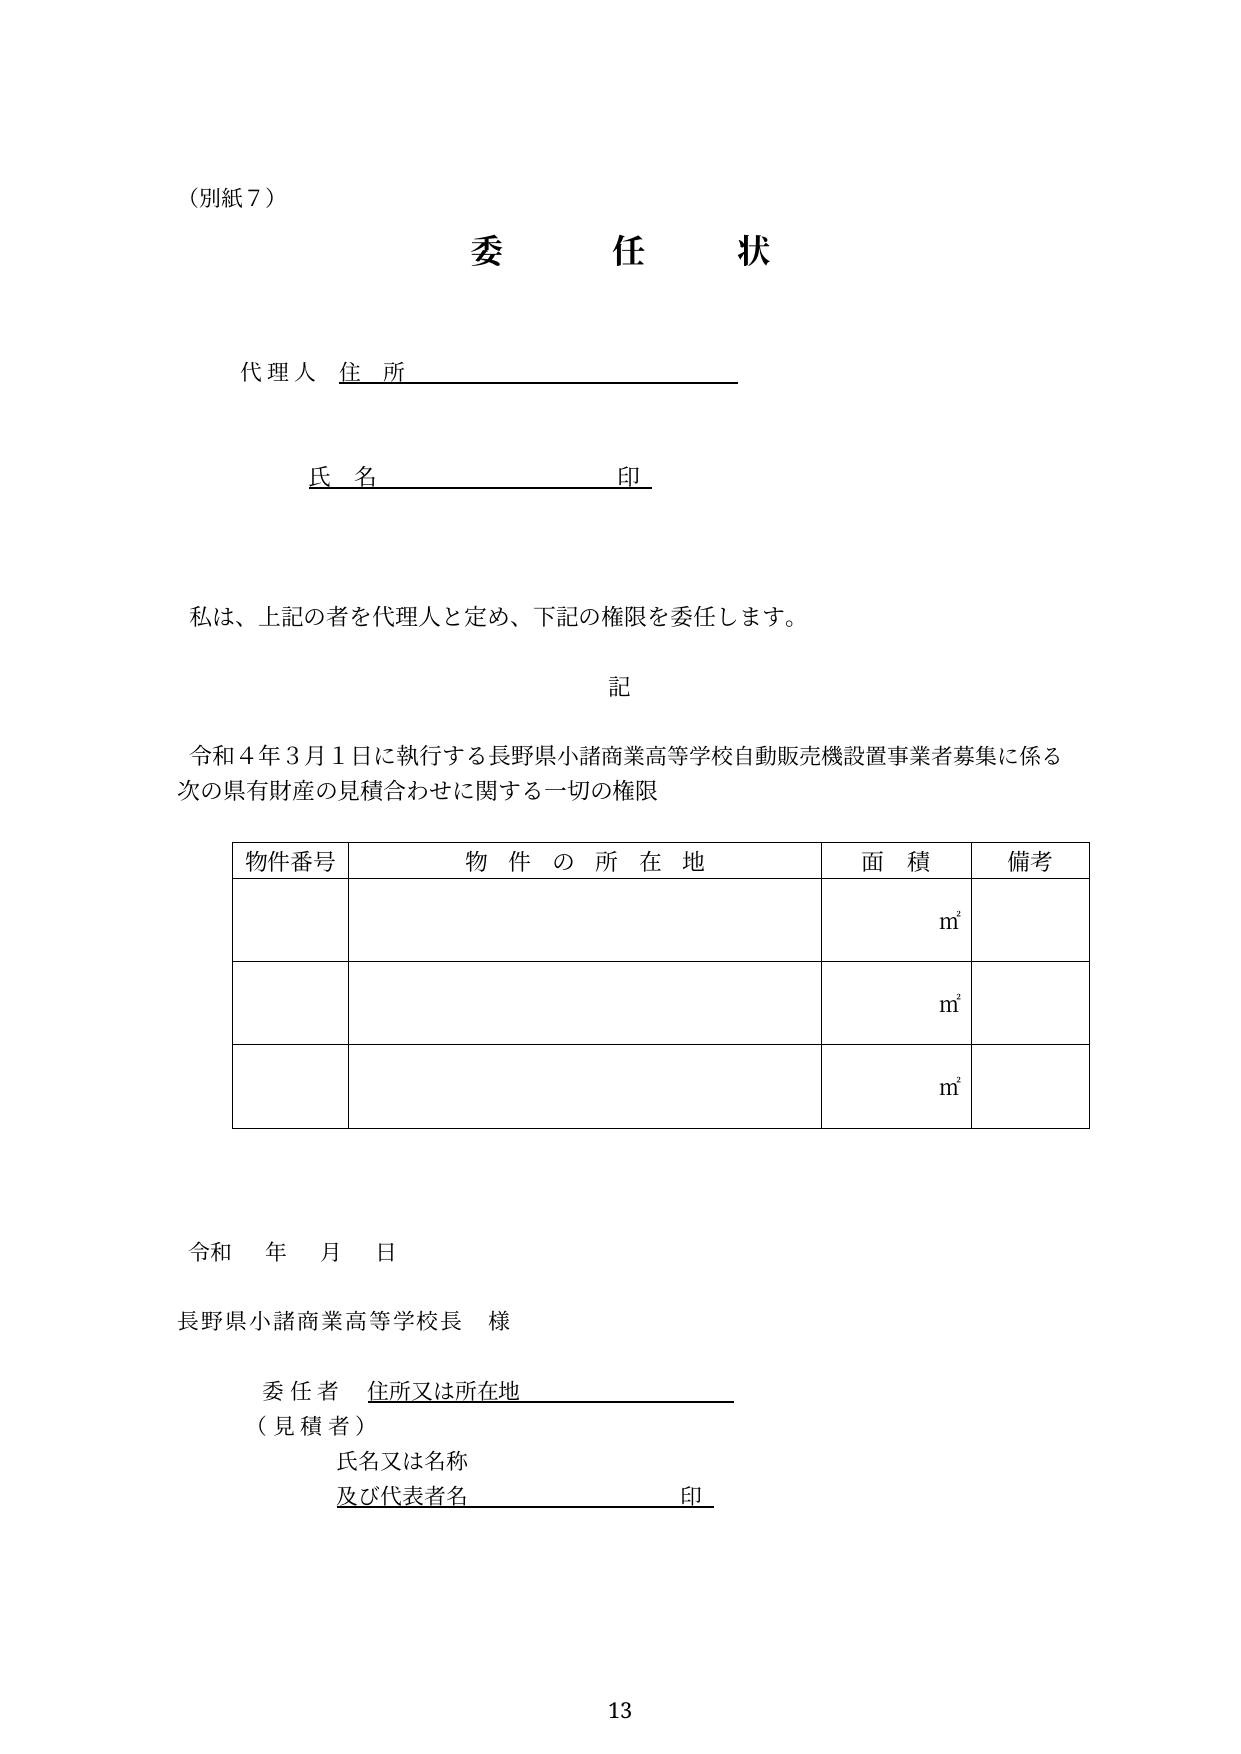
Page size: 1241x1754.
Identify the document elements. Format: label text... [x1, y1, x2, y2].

text 委 任 状 [177, 214, 1063, 284]
table_cell [349, 1045, 821, 1127]
text 氏名又は名称 [177, 1442, 1063, 1477]
text （別紙７） [177, 179, 1063, 214]
table_cell ㎡ [822, 1045, 971, 1127]
text 記 [177, 668, 1063, 702]
table_cell [233, 1045, 348, 1127]
table_header 備考 [972, 843, 1089, 878]
text 令和 年 月 日 [177, 1233, 1063, 1268]
text 委 任 者 住所又は所在地 [177, 1373, 1063, 1408]
table_cell [972, 1045, 1089, 1127]
table_header 物件の所在地 [349, 843, 821, 878]
text 代 理 人 住 所 [177, 353, 1063, 388]
text 令和４年３月１日に執行する長野県小諸商業高等学校自動販売機設置事業者募集に係る次の県有財産の見積合わせに関する一切の権限 [177, 737, 1063, 807]
table_cell [972, 962, 1089, 1044]
table_cell [972, 879, 1089, 961]
text 及び代表者名 印 [177, 1477, 1063, 1512]
table_cell [349, 962, 821, 1044]
table_header 物件番号 [233, 843, 348, 878]
table_cell [349, 879, 821, 961]
table_cell [233, 962, 348, 1044]
text 氏 名 印 [177, 458, 1063, 493]
text （ 見 積 者 ） [177, 1408, 1063, 1442]
text 長野県小諸商業高等学校長 様 [177, 1303, 1063, 1338]
table_cell ㎡ [822, 962, 971, 1044]
table_cell ㎡ [822, 879, 971, 961]
table_header 面 積 [822, 843, 971, 878]
table_cell [233, 879, 348, 961]
text 私は、上記の者を代理人と定め、下記の権限を委任します。 [177, 598, 1063, 633]
